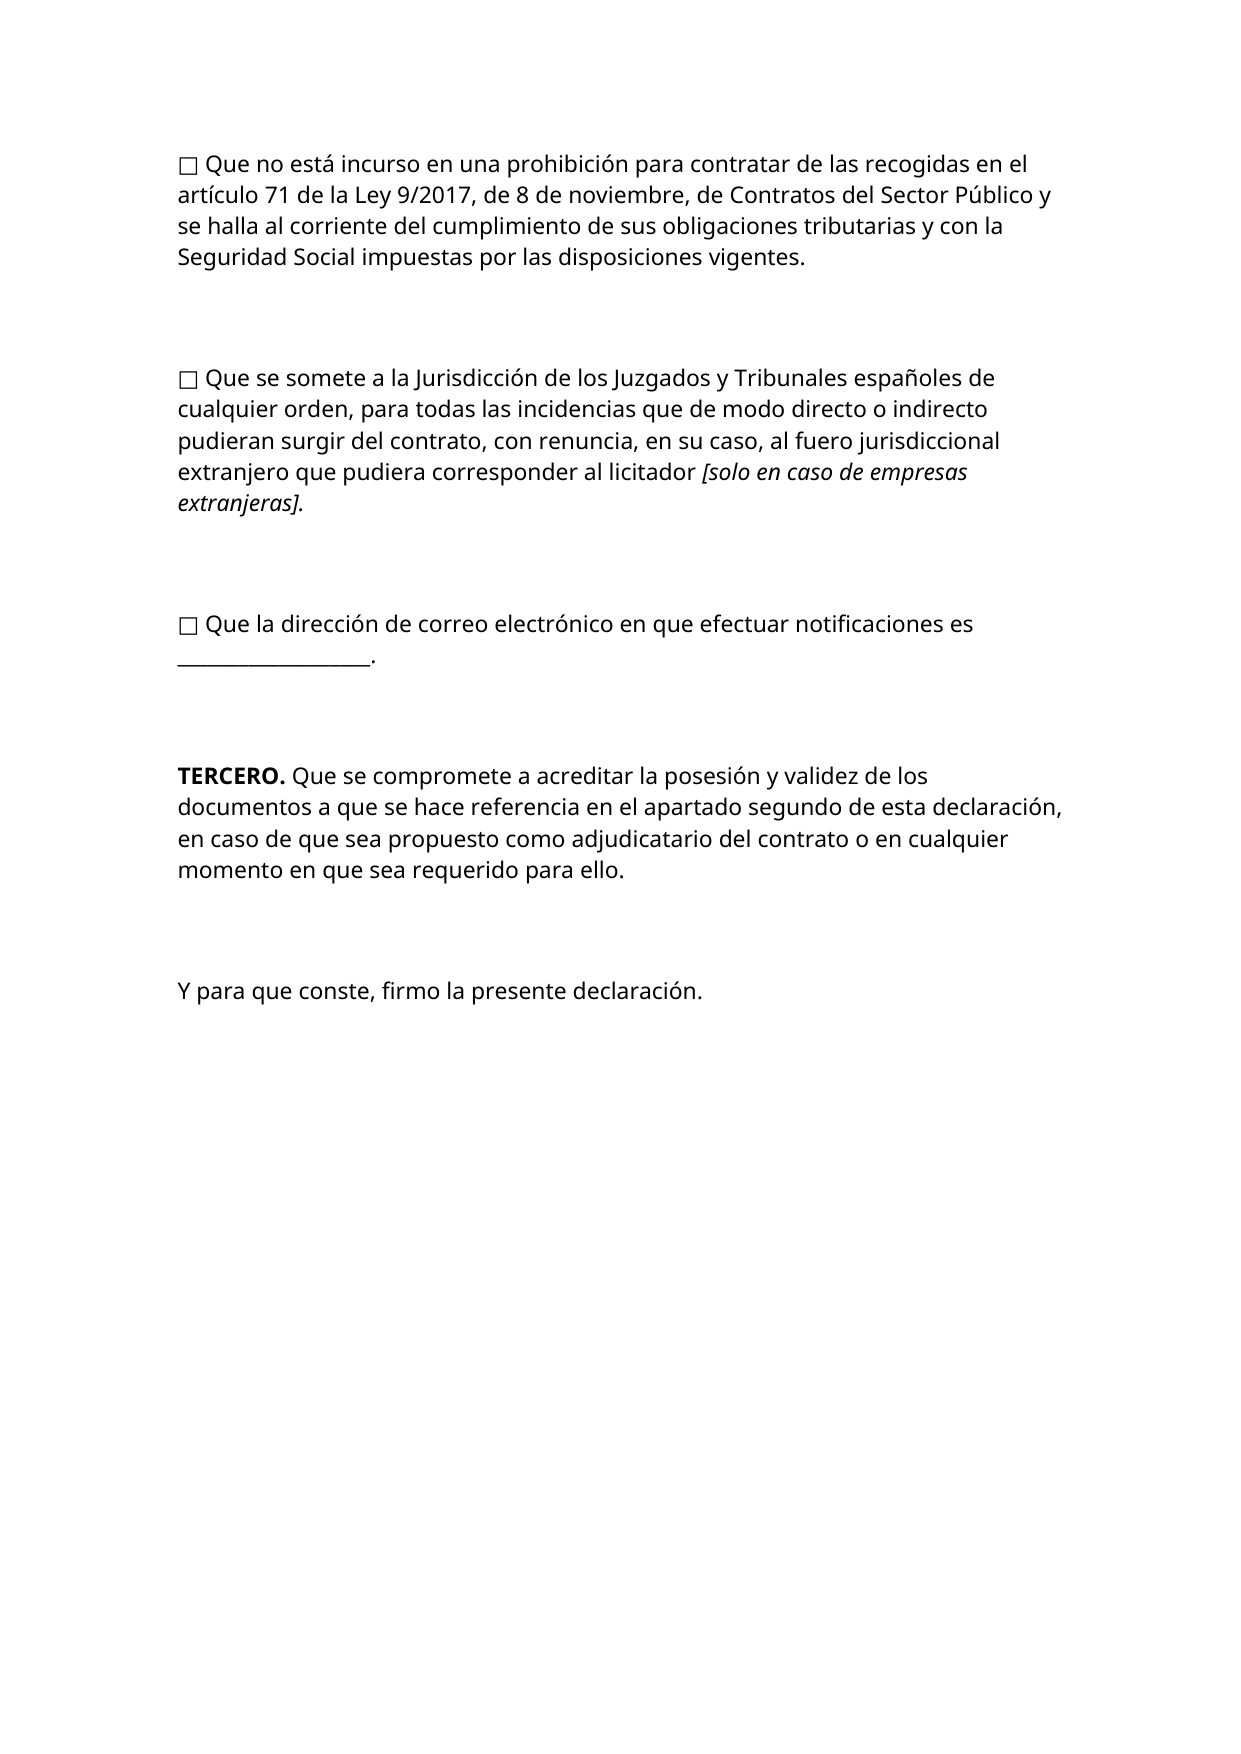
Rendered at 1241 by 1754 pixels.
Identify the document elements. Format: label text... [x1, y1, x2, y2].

text Y para que conste, firmo la presente declaración. [177, 975, 1063, 1006]
text □ Que no está incurso en una prohibición para contratar de las recogidas en el artículo 71 de la Ley 9/2017, de 8 de noviembre, de Contratos del Sector Público y se halla al corriente del cumplimiento de sus obligaciones tributarias y con la Seguridad Social impuestas por las disposiciones vigentes. [177, 148, 1063, 273]
text □ Que se somete a la Jurisdicción de los Juzgados y Tribunales españoles de cualquier orden, para todas las incidencias que de modo directo o indirecto pudieran surgir del contrato, con renuncia, en su caso, al fuero jurisdiccional extranjero que pudiera corresponder al licitador [solo en caso de empresas extranjeras]. [177, 362, 1063, 518]
text □ Que la dirección de correo electrónico en que efectuar notificaciones es ___________________. [177, 608, 1063, 671]
text TERCERO. Que se compromete a acreditar la posesión y validez de los documentos a que se hace referencia en el apartado segundo de esta declaración, en caso de que sea propuesto como adjudicatario del contrato o en cualquier momento en que sea requerido para ello. [177, 760, 1063, 885]
